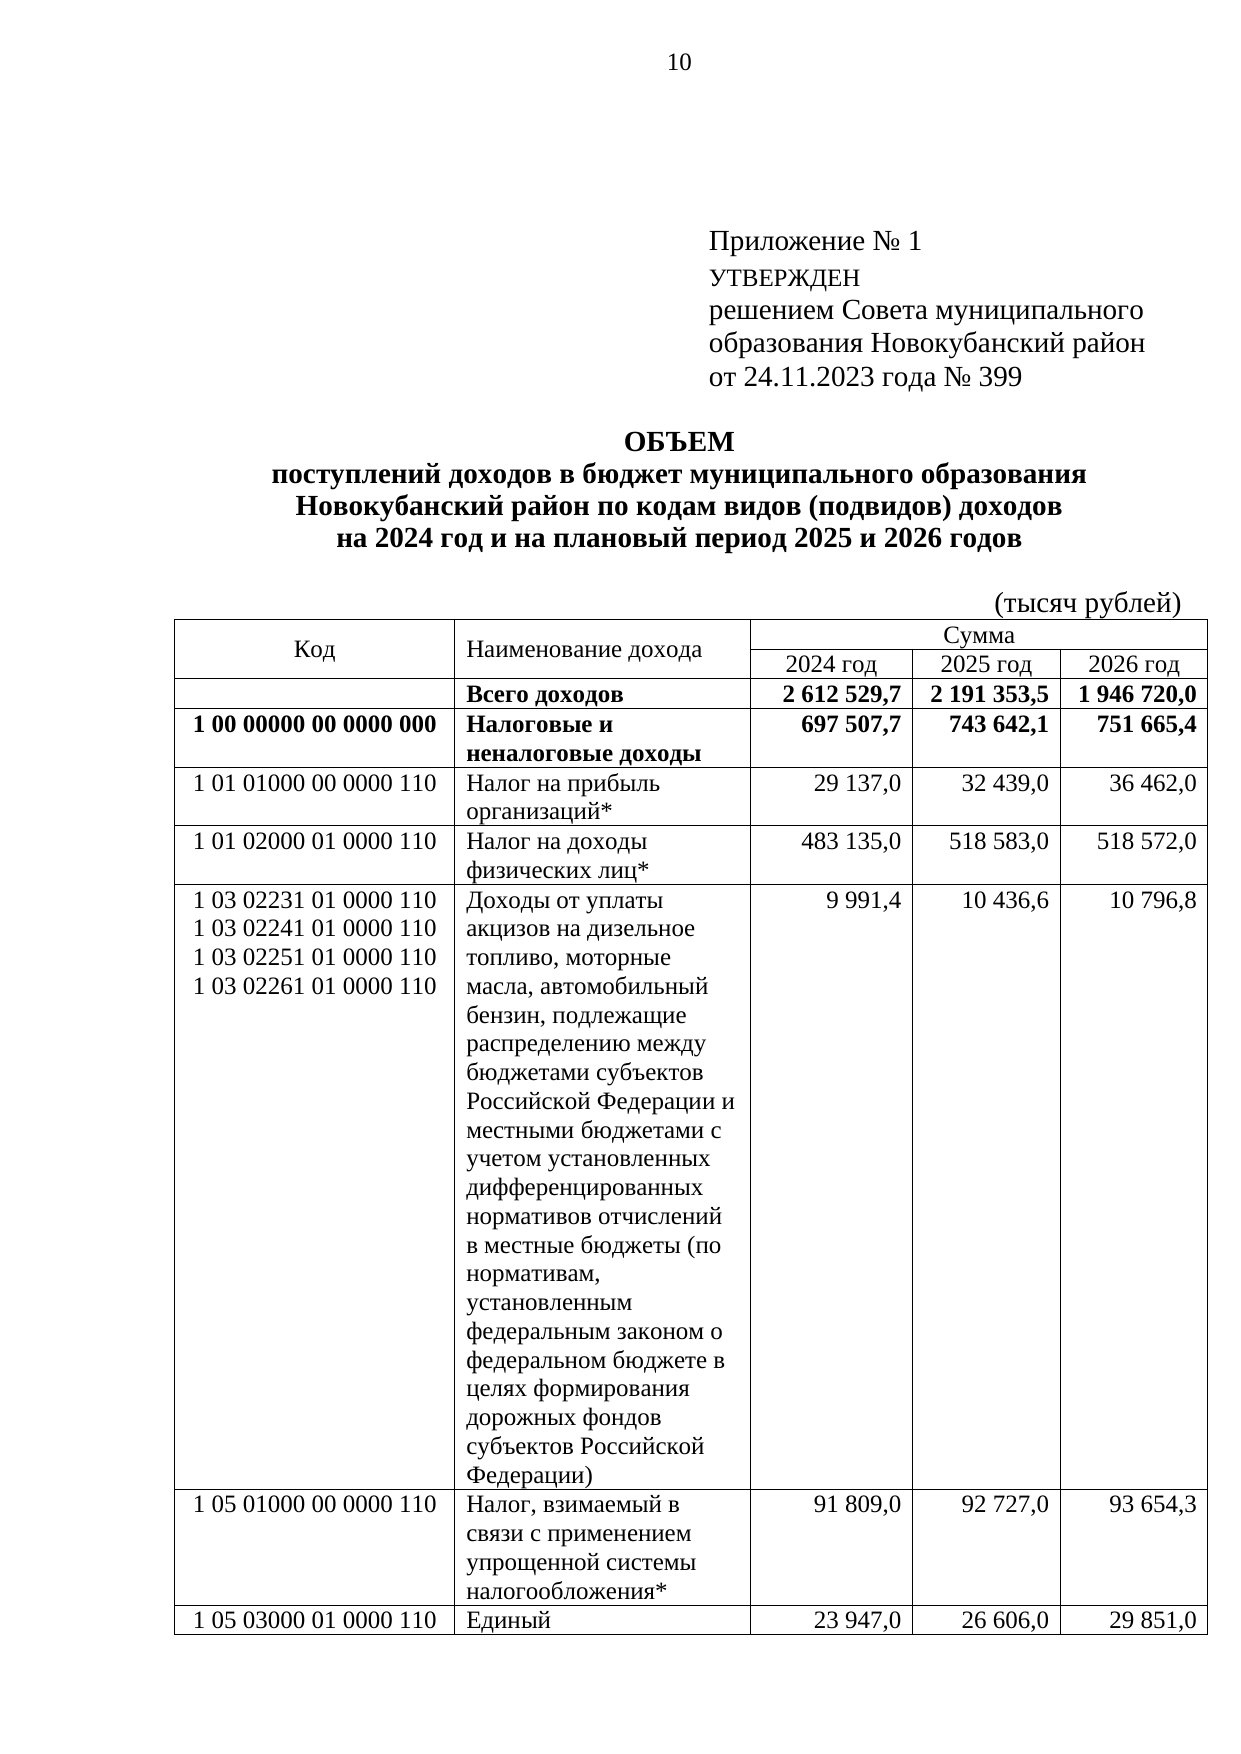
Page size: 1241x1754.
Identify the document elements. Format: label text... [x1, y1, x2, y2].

table_cell 10 436,6 [913, 885, 1060, 1488]
table_cell 10 796,8 [1061, 885, 1207, 1488]
table_cell 1 946 720,0 [1061, 679, 1207, 708]
table_cell 9 991,4 [751, 885, 912, 1488]
table_cell 2 191 353,5 [913, 679, 1060, 708]
table_cell 1 03 02231 01 0000 110 1 03 02241 01 0000 110 1 03 02251 01 0000 110 1 03 02261 01 0000 110 [175, 885, 454, 1488]
table_cell 92 727,0 [913, 1490, 1060, 1604]
text поступлений доходов в бюджет муниципального образования Новокубанский район по кодам видов (подвидов) доходов [177, 458, 1181, 522]
table_cell 36 462,0 [1061, 768, 1207, 825]
table_cell 1 05 03000 01 0000 110 [175, 1606, 454, 1634]
table_cell 2024 год [751, 650, 912, 678]
table_cell 1 00 00000 00 0000 000 [175, 709, 454, 767]
table_header Код [175, 620, 454, 678]
text (тысяч рублей) [702, 585, 1181, 619]
table_cell 1 05 01000 00 0000 110 [175, 1490, 454, 1604]
table_cell Налог на прибыль организаций* [455, 768, 750, 825]
table_cell Всего доходов [455, 679, 750, 708]
table_cell Доходы от уплаты акцизов на дизельное топливо, моторные масла, автомобильный бензин, подлежащие распределению между бюджетами субъектов Российской Федерации и местными бюджетами с учетом установленных дифференцированных нормативов отчислений в местные бюджеты (по нормативам, установленным федеральным законом о федеральном бюджете в целях формирования дорожных фондов субъектов Российской Федерации) [455, 885, 750, 1488]
table_cell 743 642,1 [913, 709, 1060, 767]
table_cell 29 137,0 [751, 768, 912, 825]
table_cell 518 583,0 [913, 826, 1060, 884]
table_header Сумма [751, 620, 1207, 648]
table_cell 2026 год [1061, 650, 1207, 678]
table_header Наименование дохода [455, 620, 750, 678]
table_cell 751 665,4 [1061, 709, 1207, 767]
table_cell 1 01 02000 01 0000 110 [175, 826, 454, 884]
text на 2024 год и на плановый период 2025 и 2026 годов [177, 522, 1181, 553]
table_cell 697 507,7 [751, 709, 912, 767]
table_cell 32 439,0 [913, 768, 1060, 825]
text образования Новокубанский район [709, 326, 1181, 359]
text УТВЕРЖДЕН [709, 263, 1181, 292]
table_cell 483 135,0 [751, 826, 912, 884]
table_cell [175, 679, 454, 708]
text ОБЪЕМ [177, 426, 1181, 458]
table_cell Налог на доходы физических лиц* [455, 826, 750, 884]
table_cell Единый сельскохозяйственный налог* [455, 1606, 750, 1634]
table_cell 29 851,0 [1061, 1606, 1207, 1634]
table_cell Налоговые и неналоговые доходы [455, 709, 750, 767]
text Приложение № 1 [177, 223, 1181, 257]
table_cell 2 612 529,7 [751, 679, 912, 708]
table_cell 2025 год [913, 650, 1060, 678]
text решением Совета муниципального [709, 292, 1181, 326]
table_cell Налог, взимаемый в связи с применением упрощенной системы налогообложения* [455, 1490, 750, 1604]
table_cell 518 572,0 [1061, 826, 1207, 884]
table_cell 1 01 01000 00 0000 110 [175, 768, 454, 825]
table_cell 93 654,3 [1061, 1490, 1207, 1604]
text от 24.11.2023 года № 399 [709, 359, 1181, 393]
table_cell 26 606,0 [913, 1606, 1060, 1634]
table_cell 23 947,0 [751, 1606, 912, 1634]
table_cell 91 809,0 [751, 1490, 912, 1604]
